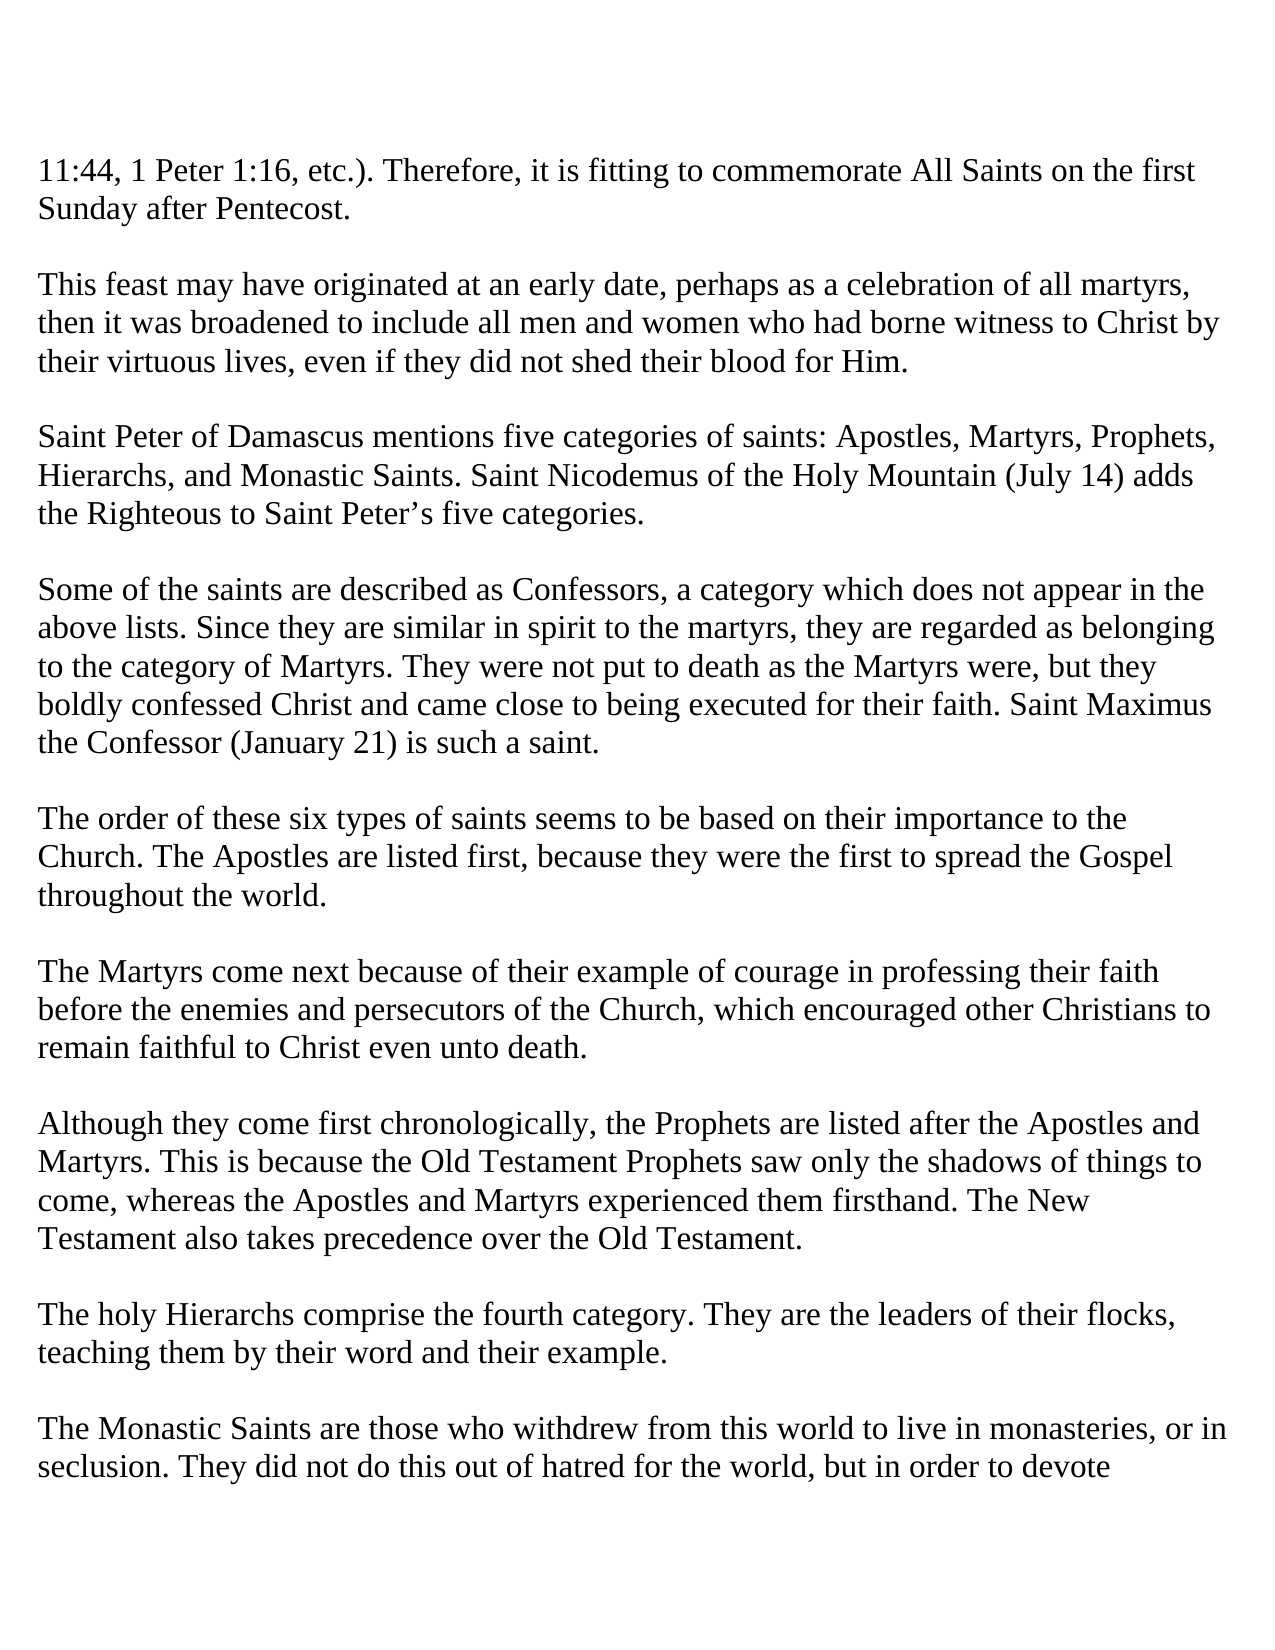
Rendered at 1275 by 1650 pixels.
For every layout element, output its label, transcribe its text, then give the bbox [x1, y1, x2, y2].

text The order of these six types of saints seems to be based on their importance to the Church. The Apostles are listed first, because they were the first to spread the Gospel throughout the world. [37, 798, 1228, 913]
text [37, 1408, 1228, 1485]
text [37, 150, 1228, 227]
text Although they come first chronologically, the Prophets are listed after the Apostles and Martyrs. This is because the Old Testament Prophets saw only the shadows of things to come, whereas the Apostles and Martyrs experienced them firsthand. The New Testament also takes precedence over the Old Testament. [37, 1103, 1228, 1257]
text Saint Peter of Damascus mentions five categories of saints: Apostles, Martyrs, Prophets, Hierarchs, and Monastic Saints. Saint Nicodemus of the Holy Mountain (July 14) adds the Righteous to Saint Peter’s five categories. [37, 417, 1228, 532]
text This feast may have originated at an early date, perhaps as a celebration of all martyrs, then it was broadened to include all men and women who had borne witness to Christ by their virtuous lives, even if they did not shed their blood for Him. [37, 264, 1228, 379]
text Some of the saints are described as Confessors, a category which does not appear in the above lists. Since they are similar in spirit to the martyrs, they are regarded as belonging to the category of Martyrs. They were not put to death as the Martyrs were, but they boldly confessed Christ and came close to being executed for their faith. Saint Maximus the Confessor (January 21) is such a saint. [37, 569, 1228, 761]
text The Martyrs come next because of their example of courage in professing their faith before the enemies and persecutors of the Church, which encouraged other Christians to remain faithful to Christ even unto death. [37, 951, 1228, 1066]
text The holy Hierarchs comprise the fourth category. They are the leaders of their flocks, teaching them by their word and their example. [37, 1294, 1228, 1371]
